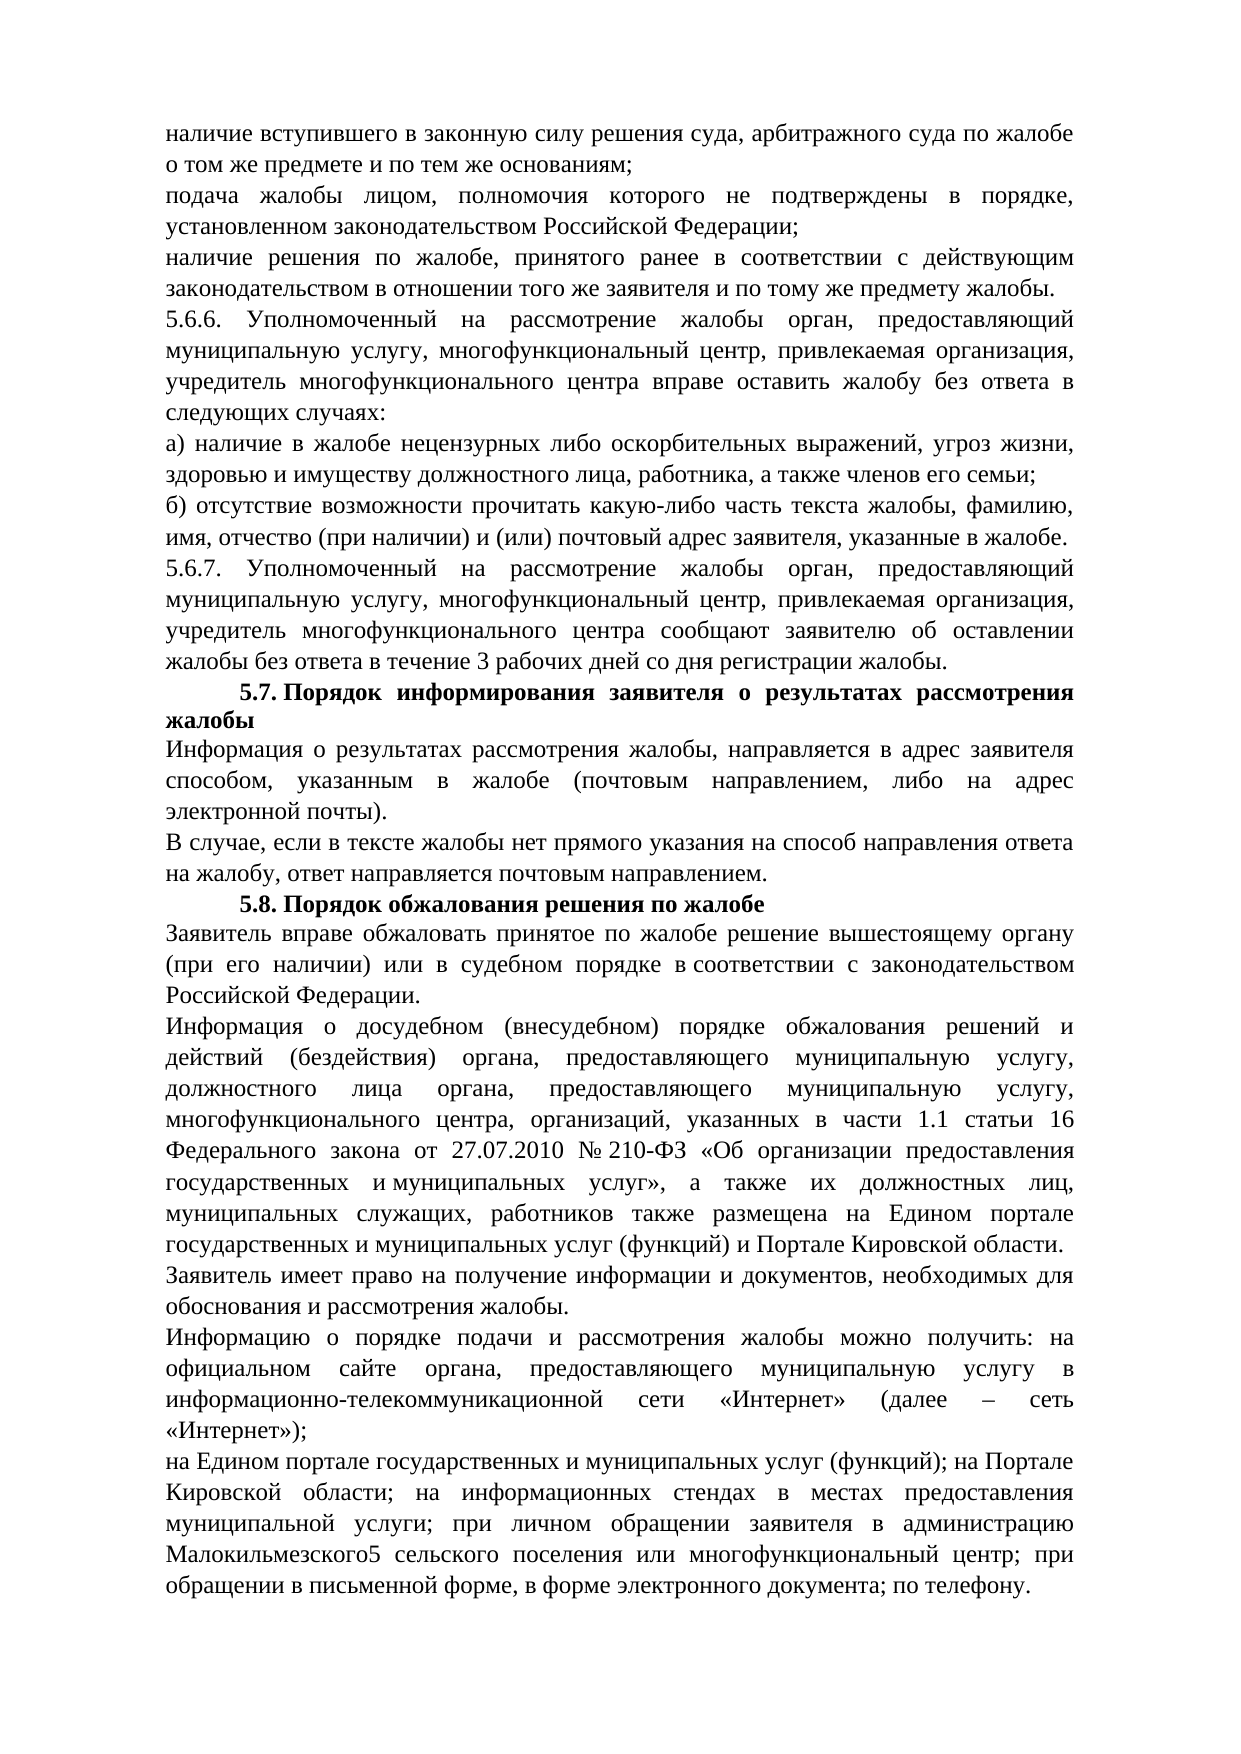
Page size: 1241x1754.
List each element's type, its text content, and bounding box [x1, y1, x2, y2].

text Заявитель имеет право на получение информации и документов, необходимых для обоснования и рассмотрения жалобы. [165, 1260, 1075, 1319]
text 5.6.7. Уполномоченный на рассмотрение жалобы орган, предоставляющий муниципальную услугу, многофункциональный центр, привлекаемая организация, учредитель многофункционального центра сообщают заявителю об оставлении жалобы без ответа в течение 3 рабочих дней со дня регистрации жалобы. [165, 553, 1075, 674]
subtitle 5.8. Порядок обжалования решения по жалобе [165, 889, 1075, 918]
text на Едином портале государственных и муниципальных услуг (функций); на Портале Кировской области; на информационных стендах в местах предоставления муниципальной услуги; при личном обращении заявителя в администрацию Малокильмезского5 сельского поселения или многофункциональный центр; при обращении в письменной форме, в форме электронного документа; по телефону. [165, 1446, 1075, 1599]
text Информацию о порядке подачи и рассмотрения жалобы можно получить: на официальном сайте органа, предоставляющего муниципальную услугу в информационно-телекоммуникационной сети «Интернет» (далее – сеть «Интернет»); [165, 1322, 1075, 1444]
text Заявитель вправе обжаловать принятое по жалобе решение вышестоящему органу (при его наличии) или в судебном порядке в соответствии с законодательством Российской Федерации. [165, 918, 1075, 1009]
subtitle 5.7. Порядок информирования заявителя о результатах рассмотрения жалобы [165, 677, 1075, 734]
text б) отсутствие возможности прочитать какую-либо часть текста жалобы, фамилию, имя, отчество (при наличии) и (или) почтовый адрес заявителя, указанные в жалобе. [165, 491, 1075, 550]
text Информация о досудебном (внесудебном) порядке обжалования решений и действий (бездействия) органа, предоставляющего муниципальную услугу, должностного лица органа, предоставляющего муниципальную услугу, многофункционального центра, организаций, указанных в части 1.1 статьи 16 Федерального закона от 27.07.2010 № 210-ФЗ «Об организации предоставления государственных и муниципальных услуг», а также их должностных лиц, муниципальных служащих, работников также размещена на Едином портале государственных и муниципальных услуг (функций) и Портале Кировской области. [165, 1011, 1075, 1257]
text В случае, если в тексте жалобы нет прямого указания на способ направления ответа на жалобу, ответ направляется почтовым направлением. [165, 827, 1075, 887]
text наличие решения по жалобе, принятого ранее в соответствии с действующим законодательством в отношении того же заявителя и по тому же предмету жалобы. [165, 242, 1075, 302]
text 5.6.6. Уполномоченный на рассмотрение жалобы орган, предоставляющий муниципальную услугу, многофункциональный центр, привлекаемая организация, учредитель многофункционального центра вправе оставить жалобу без ответа в следующих случаях: [165, 304, 1075, 426]
text а) наличие в жалобе нецензурных либо оскорбительных выражений, угроз жизни, здоровью и имуществу должностного лица, работника, а также членов его семьи; [165, 428, 1075, 488]
text наличие вступившего в законную силу решения суда, арбитражного суда по жалобе о том же предмете и по тем же основаниям; [165, 118, 1075, 178]
text подача жалобы лицом, полномочия которого не подтверждены в порядке, установленном законодательством Российской Федерации; [165, 180, 1075, 240]
text Информация о результатах рассмотрения жалобы, направляется в адрес заявителя способом, указанным в жалобе (почтовым направлением, либо на адрес электронной почты). [165, 734, 1075, 825]
